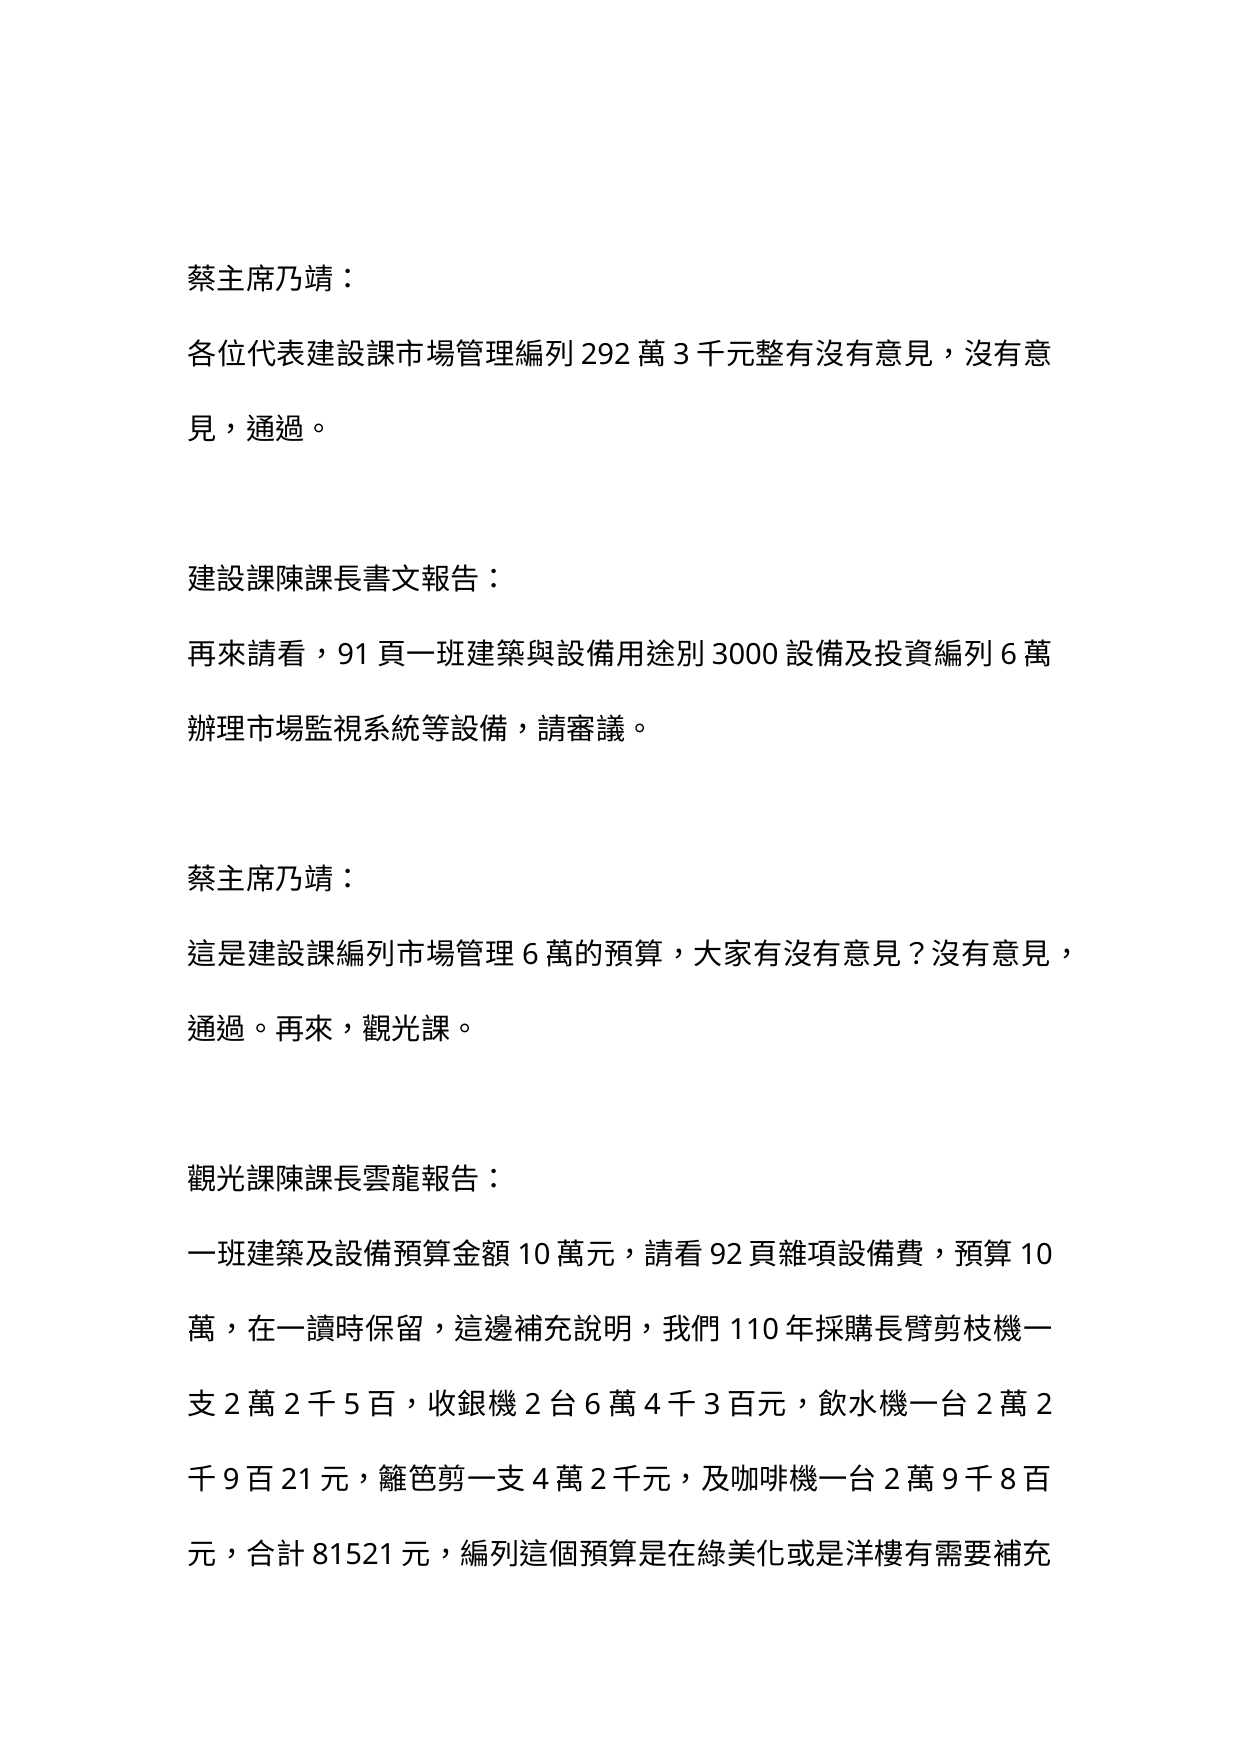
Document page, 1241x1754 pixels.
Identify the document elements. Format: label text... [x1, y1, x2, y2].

text 這是建設課編列市場管理6萬的預算，大家有沒有意見？沒有意見，通過。再來，觀光課。 [187, 914, 1053, 1064]
text 蔡主席乃靖： [187, 839, 1053, 914]
text 蔡主席乃靖： [187, 239, 1053, 314]
text 觀光課陳課長雲龍報告： [187, 1139, 1053, 1214]
text 再來請看，91頁一班建築與設備用途別3000設備及投資編列6萬辦理市場監視系統等設備，請審議。 [187, 614, 1053, 764]
text 各位代表建設課市場管理編列292萬3千元整有沒有意見，沒有意見，通過。 [187, 314, 1053, 464]
text 建設課陳課長書文報告： [187, 539, 1053, 614]
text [187, 1214, 1053, 1589]
